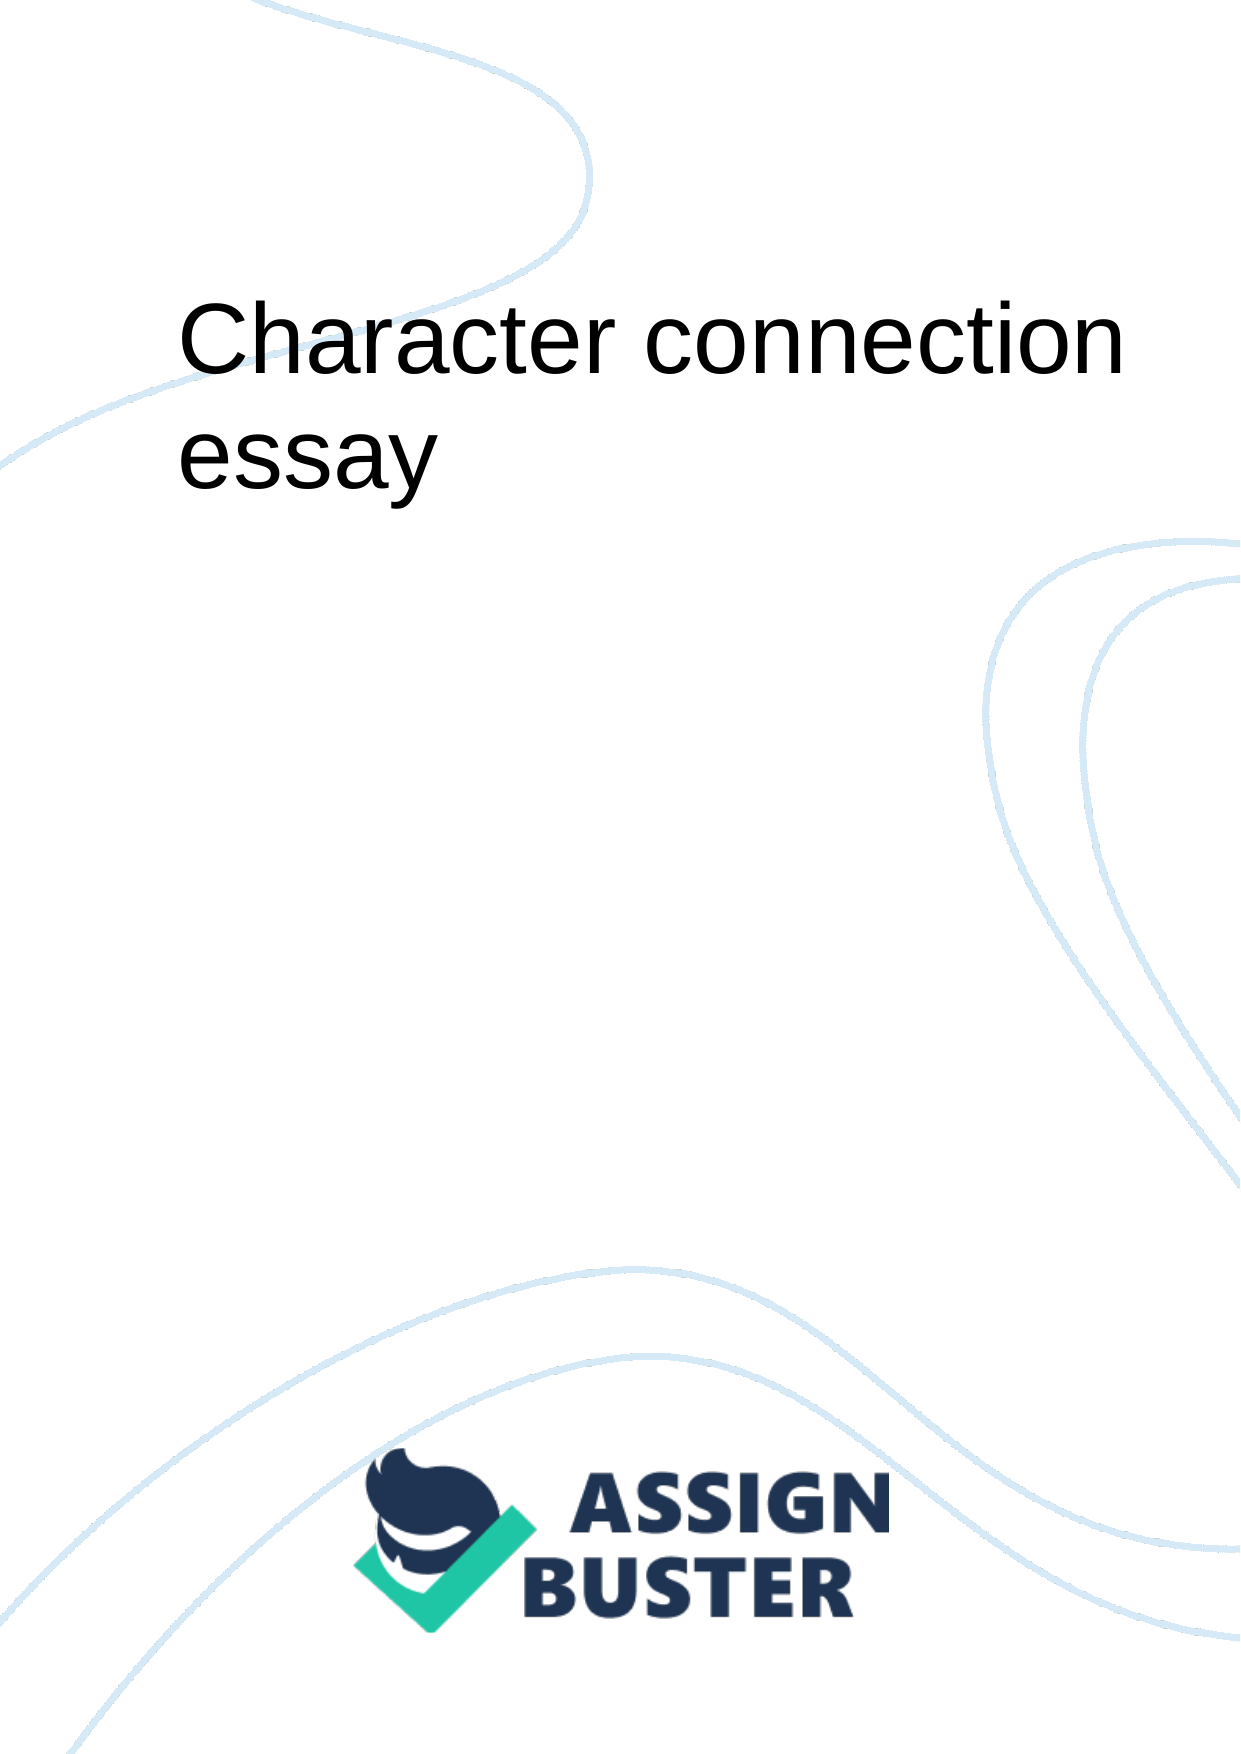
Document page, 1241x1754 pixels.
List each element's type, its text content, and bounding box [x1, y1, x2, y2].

picture [0, 0, 1241, 1754]
subtitle Character connection essay [177, 279, 1152, 509]
